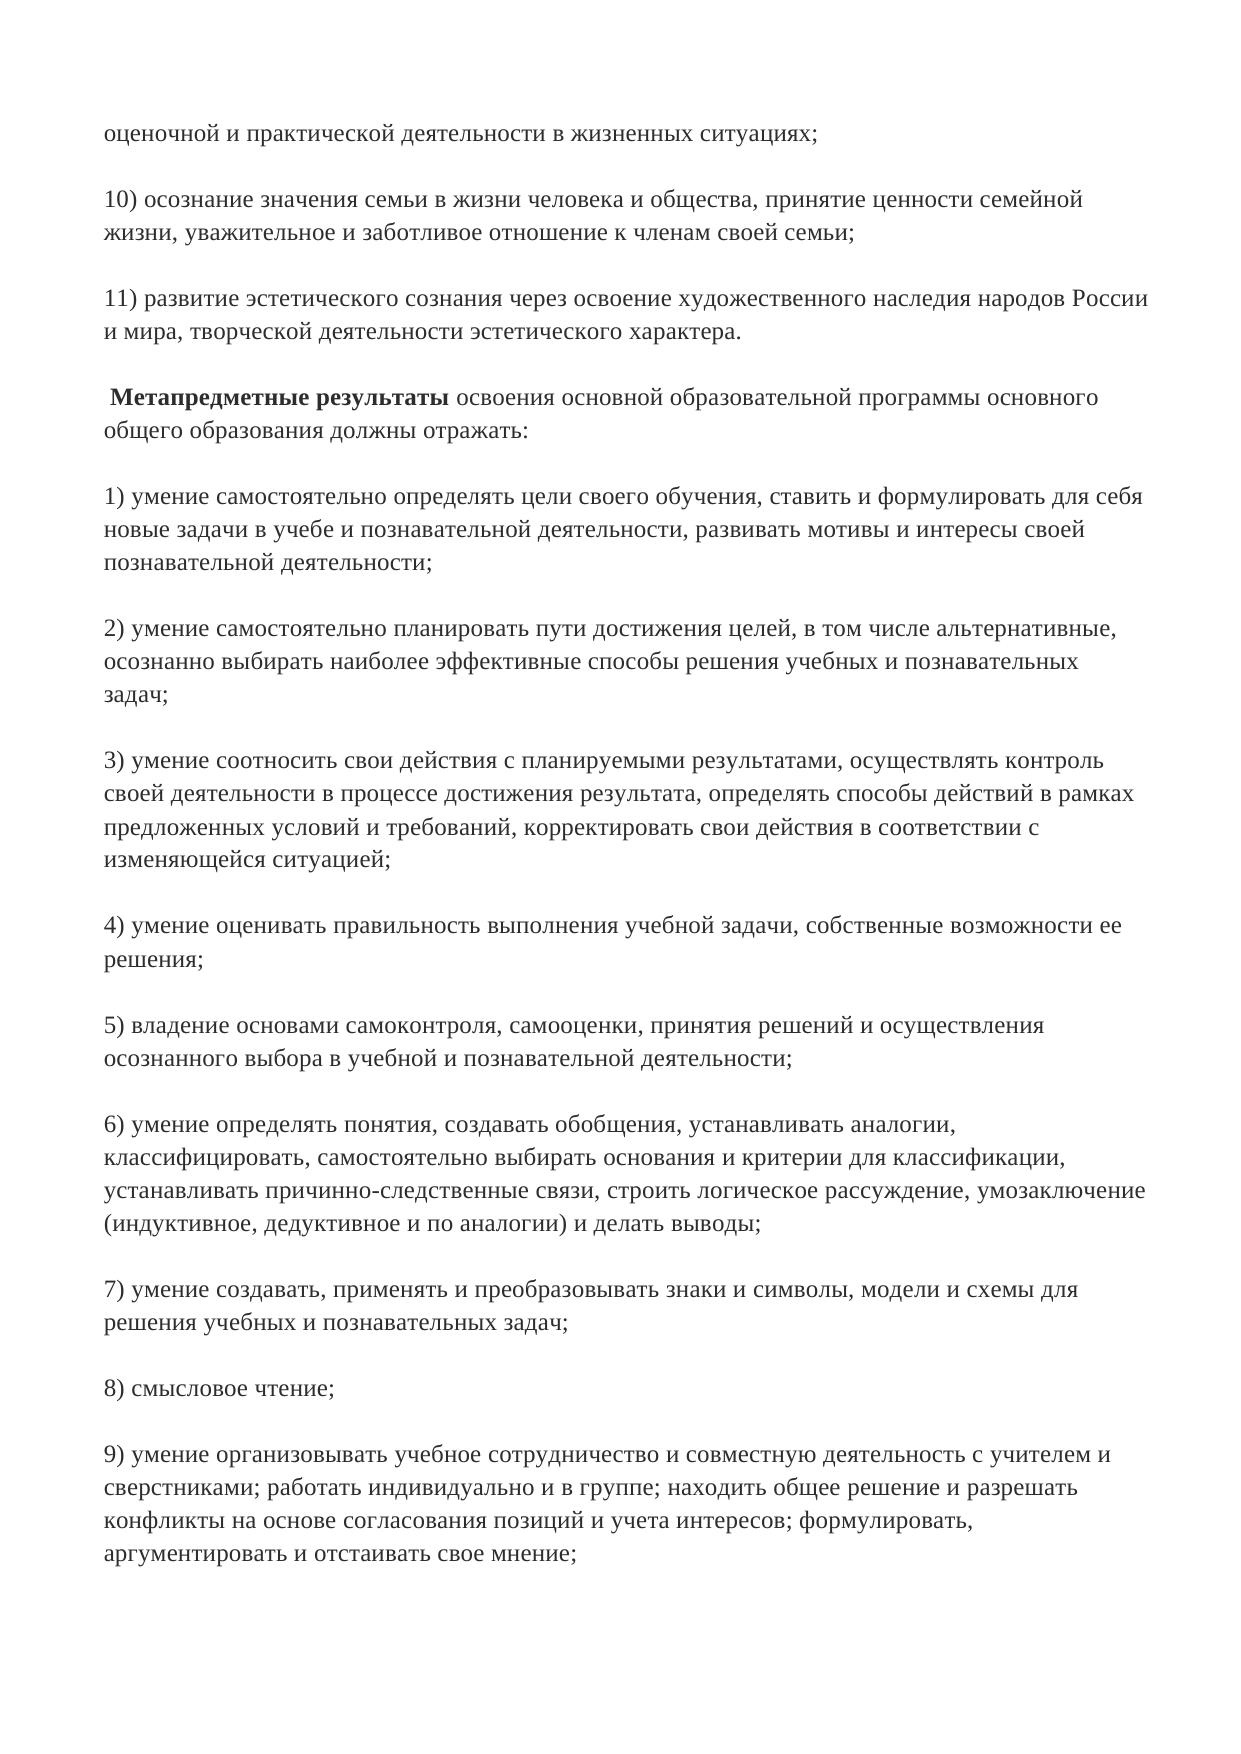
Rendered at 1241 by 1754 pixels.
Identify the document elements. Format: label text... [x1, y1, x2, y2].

text 4) умение оценивать правильность выполнения учебной задачи, собственные возможности ее решения; [103, 911, 1152, 1005]
text 9) умение организовывать учебное сотрудничество и совместную деятельность с учителем и сверстниками; работать индивидуально и в группе; находить общее решение и разрешать конфликты на основе согласования позиций и учета интересов; формулировать, аргументировать и отстаивать свое мнение; [103, 1439, 1152, 1600]
text 1) умение самостоятельно определять цели своего обучения, ставить и формулировать для себя новые задачи в учебе и познавательной деятельности, развивать мотивы и интересы своей познавательной деятельности; [103, 481, 1152, 609]
text 6) умение определять понятия, создавать обобщения, устанавливать аналогии, классифицировать, самостоятельно выбирать основания и критерии для классификации, устанавливать причинно-следственные связи, строить логическое рассуждение, умозаключение (индуктивное, дедуктивное и по аналогии) и делать выводы; [103, 1109, 1152, 1269]
text Метапредметные результаты освоения основной образовательной программы основного общего образования должны отражать: [103, 382, 1152, 477]
text 3) умение соотносить свои действия с планируемыми результатами, осуществлять контроль своей деятельности в процессе достижения результата, определять способы действий в рамках предложенных условий и требований, корректировать свои действия в соответствии с изменяющейся ситуацией; [103, 746, 1152, 906]
text 10) осознание значения семьи в жизни человека и общества, принятие ценности семейной жизни, уважительное и заботливое отношение к членам своей семьи; [103, 184, 1152, 279]
text 7) умение создавать, применять и преобразовывать знаки и символы, модели и схемы для решения учебных и познавательных задач; [103, 1274, 1152, 1369]
text 5) владение основами самоконтроля, самооценки, принятия решений и осуществления осознанного выбора в учебной и познавательной деятельности; [103, 1010, 1152, 1104]
text 11) развитие эстетического сознания через освоение художественного наследия народов России и мира, творческой деятельности эстетического характера. [103, 283, 1152, 378]
text 8) смысловое чтение; [103, 1373, 1152, 1435]
text 2) умение самостоятельно планировать пути достижения целей, в том числе альтернативные, осознанно выбирать наиболее эффективные способы решения учебных и познавательных задач; [103, 613, 1152, 741]
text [103, 118, 1152, 180]
